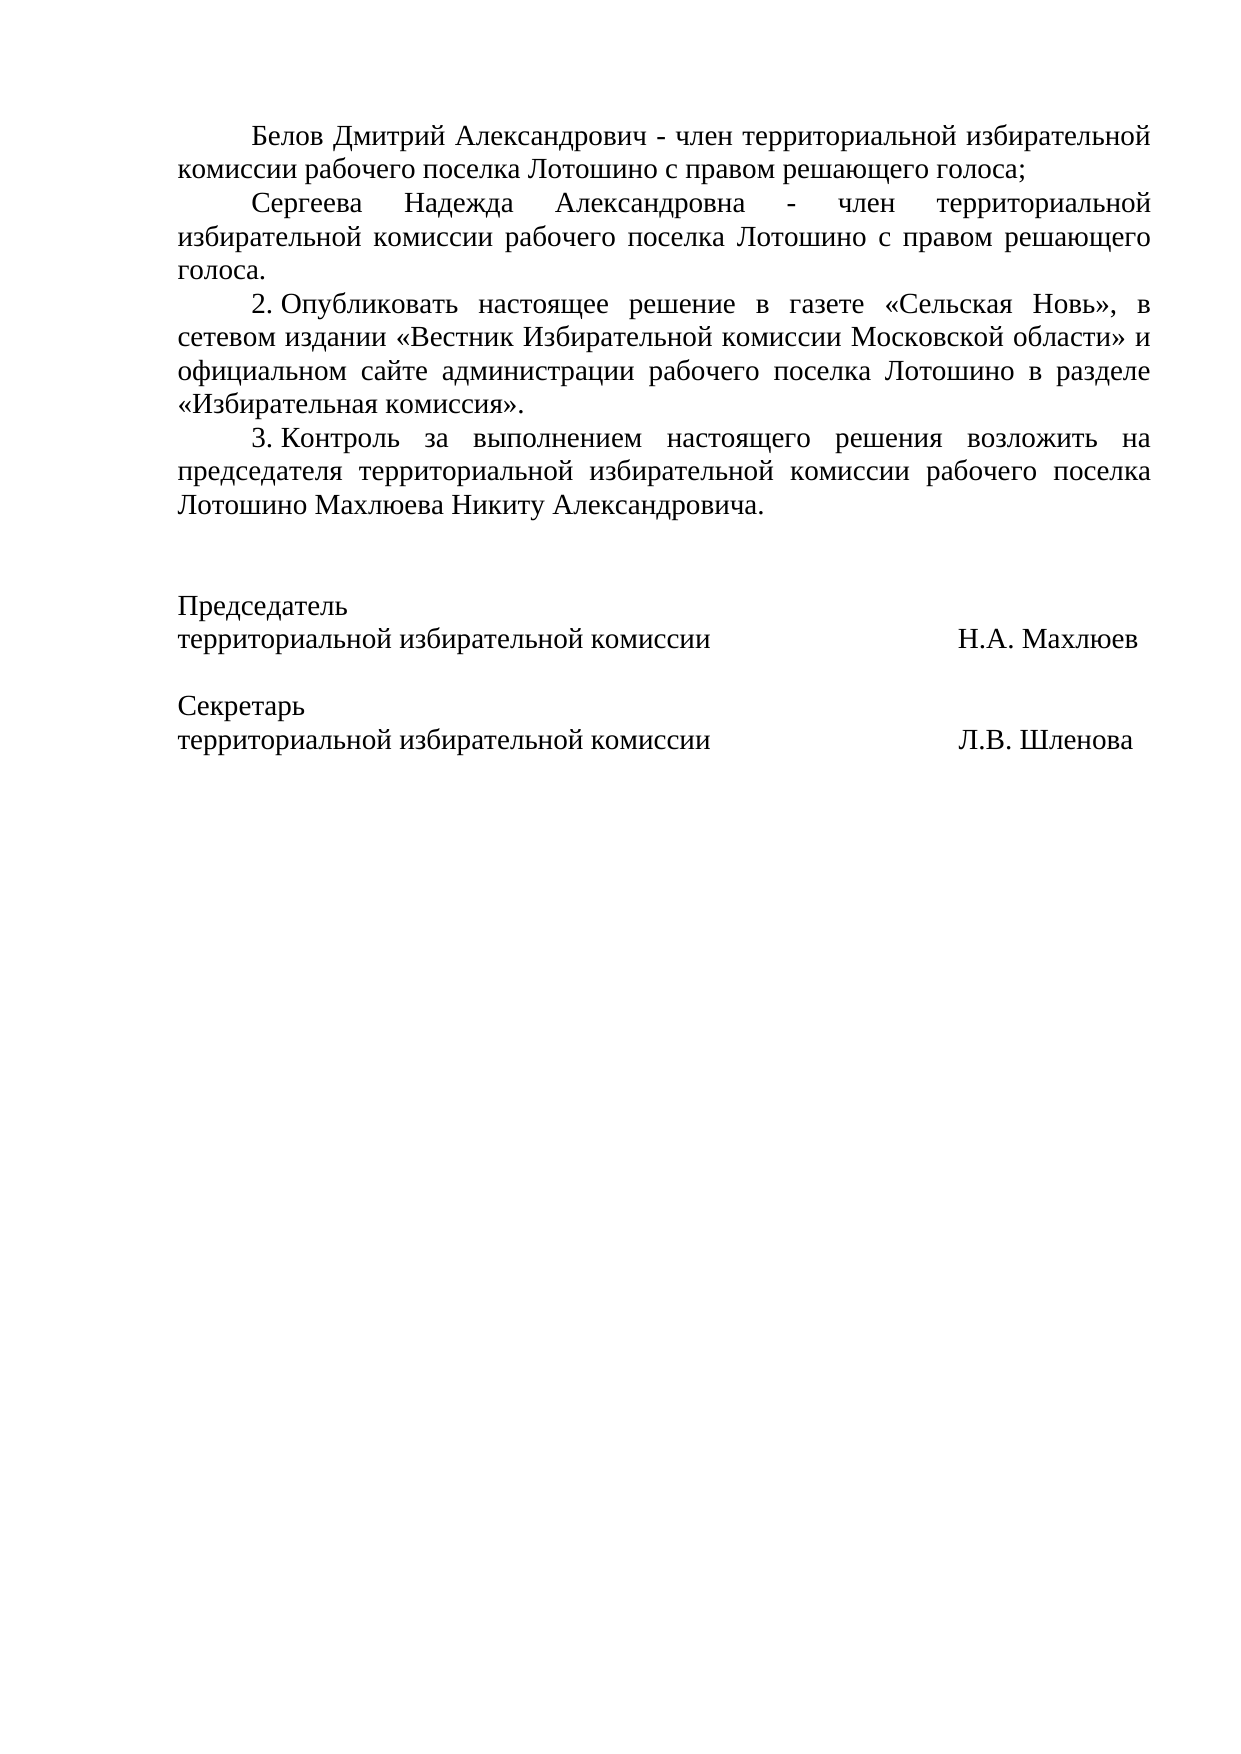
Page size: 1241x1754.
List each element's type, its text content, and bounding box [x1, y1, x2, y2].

text 3. Контроль за выполнением настоящего решения возложить на председателя территориальной избирательной комиссии рабочего поселка Лотошино Махлюева Никиту Александровича. [177, 420, 1152, 521]
text Белов Дмитрий Александрович - член территориальной избирательной комиссии рабочего поселка Лотошино с правом решающего голоса; [177, 118, 1152, 185]
text территориальной избирательной комиссии Л.В. Шленова [177, 722, 1152, 755]
text Председатель [177, 588, 1152, 621]
text Секретарь [177, 688, 1152, 722]
text 2. Опубликовать настоящее решение в газете «Сельская Новь», в сетевом издании «Вестник Избирательной комиссии Московской области» и официальном сайте администрации рабочего поселка Лотошино в разделе «Избирательная комиссия». [177, 286, 1152, 420]
text Сергеева Надежда Александровна - член территориальной избирательной комиссии рабочего поселка Лотошино с правом решающего голоса. [177, 185, 1152, 286]
text территориальной избирательной комиссии Н.А. Махлюев [177, 621, 1152, 655]
